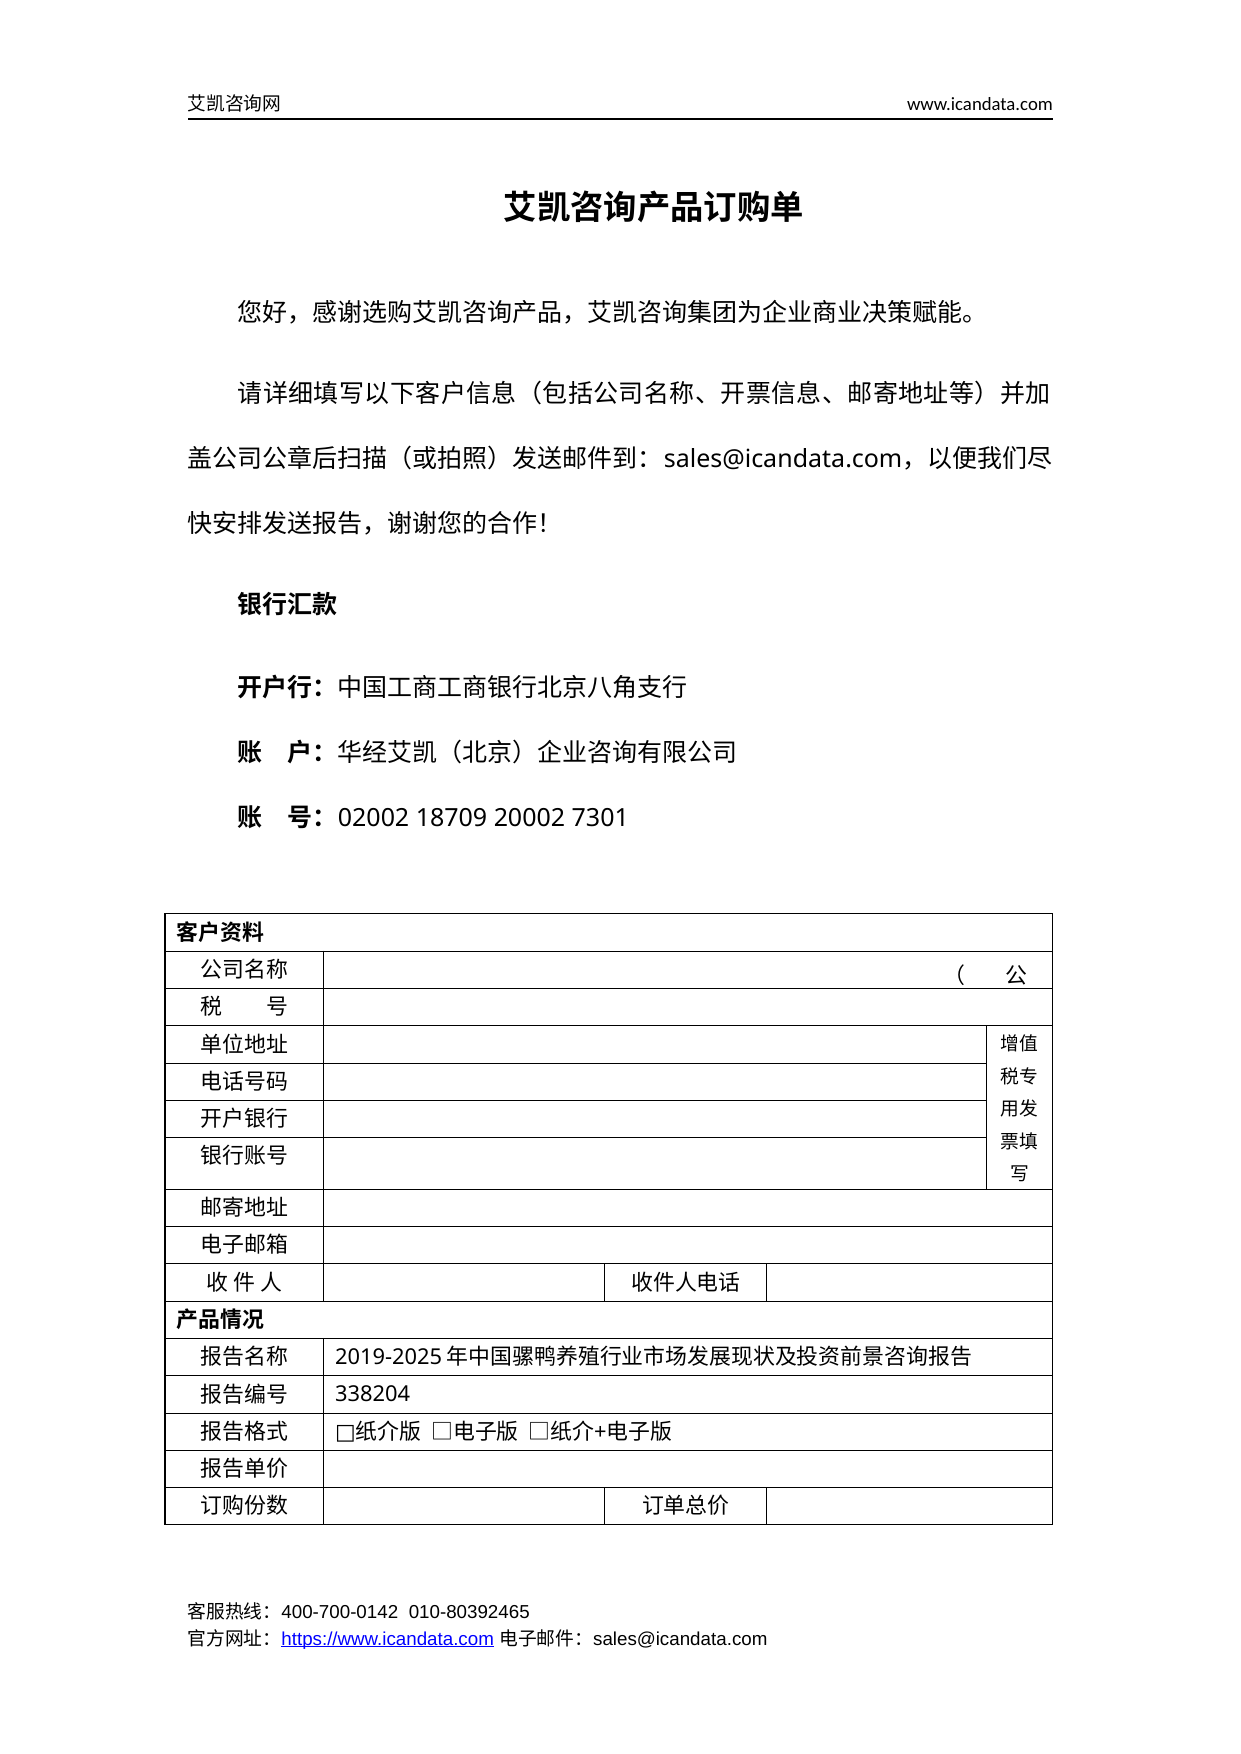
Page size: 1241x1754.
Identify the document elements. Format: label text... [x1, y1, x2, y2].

table_cell [324, 1488, 604, 1524]
table_cell 电话号码 [166, 1064, 323, 1100]
text 请详细填写以下客户信息（包括公司名称、开票信息、邮寄地址等）并加盖公司公章后扫描（或拍照）发送邮件到：sales@icandata.com，以便我们尽快安排发送报告，谢谢您的合作！ [187, 359, 1053, 554]
table_cell 开户银行 [166, 1101, 323, 1137]
table_cell [324, 1227, 1052, 1263]
text 银行汇款 [187, 570, 1053, 635]
table_cell 单位地址 [166, 1026, 323, 1062]
table_cell 收件人电话 [605, 1264, 766, 1301]
table_cell 订购份数 [166, 1488, 323, 1524]
table_cell 2019-2025年中国骡鸭养殖行业市场发展现状及投资前景咨询报告 [324, 1339, 1052, 1375]
table_cell 邮寄地址 [166, 1190, 323, 1226]
text 账 户：华经艾凯（北京）企业咨询有限公司 [187, 718, 1053, 783]
table_cell 报告编号 [166, 1376, 323, 1412]
table_cell [324, 1190, 1052, 1226]
table_cell 产品情况 [166, 1302, 1052, 1338]
table_cell [324, 1451, 1052, 1487]
table_cell [324, 1101, 986, 1137]
table_cell [324, 952, 1052, 988]
table_cell 338204 [324, 1376, 1052, 1412]
table_cell 增值税专用发票填写 [987, 1026, 1052, 1189]
table_cell 收 件 人 [166, 1264, 323, 1301]
table_cell [324, 1064, 986, 1100]
text 开户行：中国工商工商银行北京八角支行 [187, 653, 1053, 718]
table_cell 电子邮箱 [166, 1227, 323, 1263]
table_cell [324, 1138, 986, 1189]
table_cell 报告格式 [166, 1414, 323, 1450]
text 您好，感谢选购艾凯咨询产品，艾凯咨询集团为企业商业决策赋能。 [187, 278, 1053, 343]
table_cell 银行账号 [166, 1138, 323, 1189]
table_cell [767, 1264, 1052, 1301]
table_cell [767, 1488, 1052, 1524]
table_cell [324, 1026, 986, 1062]
table_cell [324, 1264, 604, 1301]
table_cell 公司名称 [166, 952, 323, 988]
text 账 号：02002 18709 20002 7301 [187, 783, 1053, 848]
table_header 客户资料 [166, 914, 1052, 951]
table_cell □纸介版 □电子版 □纸介+电子版 [324, 1414, 1052, 1450]
table_cell 报告单价 [166, 1451, 323, 1487]
table_cell [324, 989, 1052, 1025]
table_cell 税 号 [166, 989, 323, 1025]
table_cell 订单总价 [605, 1488, 766, 1524]
table_cell 报告名称 [166, 1339, 323, 1375]
text 艾凯咨询产品订购单 [187, 172, 1053, 237]
